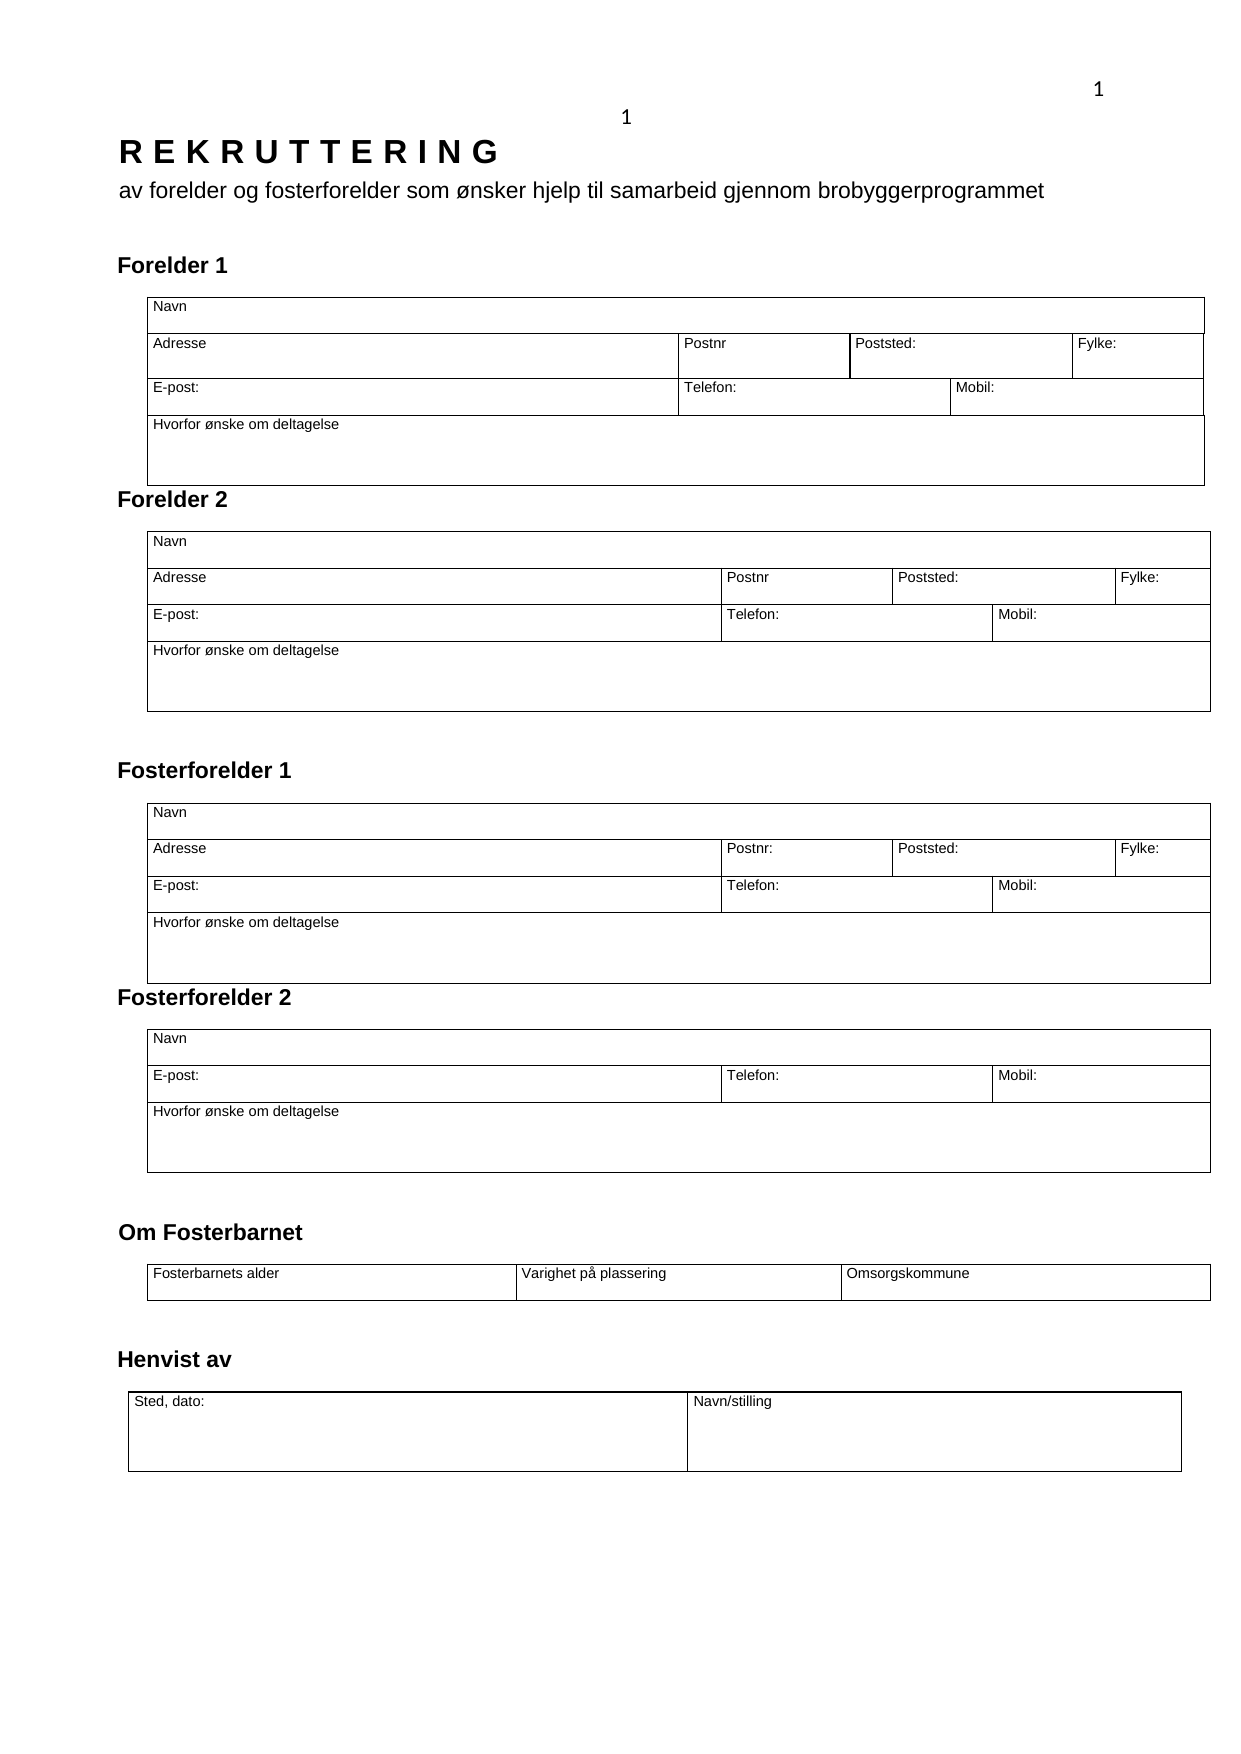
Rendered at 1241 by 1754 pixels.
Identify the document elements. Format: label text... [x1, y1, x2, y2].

table_cell Poststed: [851, 334, 1072, 378]
table_cell E-post: [148, 1066, 721, 1102]
text Forelder 2 [117, 486, 1093, 512]
table_cell Fylke: [1073, 334, 1203, 378]
table_cell Mobil: [951, 379, 1203, 414]
table_cell Mobil: [993, 605, 1210, 641]
table_cell Telefon: [722, 877, 992, 912]
table_header Navn [148, 1030, 1210, 1065]
table_header Omsorgskommune [842, 1265, 1210, 1300]
table_header Navn/stilling [688, 1393, 1181, 1471]
text Henvist av [117, 1346, 1093, 1373]
table_cell Hvorfor ønske om deltagelse [148, 642, 1210, 711]
table_cell Hvorfor ønske om deltagelse [148, 416, 1204, 485]
table_header Varighet på plassering [517, 1265, 841, 1300]
table_cell Poststed: [893, 840, 1115, 876]
table_cell Poststed: [893, 569, 1115, 604]
table_cell Mobil: [993, 1066, 1210, 1102]
table_header Navn [148, 298, 1204, 333]
table_cell Adresse [148, 569, 721, 604]
table_cell Fylke: [1116, 569, 1210, 604]
table_cell E-post: [148, 605, 721, 641]
table_cell Postnr [679, 334, 849, 378]
table_cell Telefon: [722, 1066, 992, 1102]
table_cell Mobil: [993, 877, 1210, 912]
table_cell Fylke: [1116, 840, 1210, 876]
table_cell Hvorfor ønske om deltagelse [148, 913, 1210, 983]
text Forelder 1 [117, 252, 1093, 278]
text Fosterforelder 1 [117, 757, 1093, 784]
table_cell Hvorfor ønske om deltagelse [148, 1103, 1210, 1172]
table_cell Adresse [148, 334, 678, 378]
table_cell Telefon: [679, 379, 950, 414]
table_cell Adresse [148, 840, 721, 876]
table_cell E-post: [148, 877, 721, 912]
table_cell Telefon: [722, 605, 992, 641]
table_cell Postnr: [722, 840, 892, 876]
table_cell Postnr [722, 569, 892, 604]
table_header Fosterbarnets alder [148, 1265, 516, 1300]
table_header Sted, dato: [129, 1393, 687, 1471]
table_header Navn [148, 804, 1210, 839]
table_header Navn [148, 532, 1210, 568]
text Fosterforelder 2 [117, 984, 1093, 1010]
table_cell E-post: [148, 379, 678, 414]
text Om Fosterbarnet [118, 1218, 1093, 1245]
